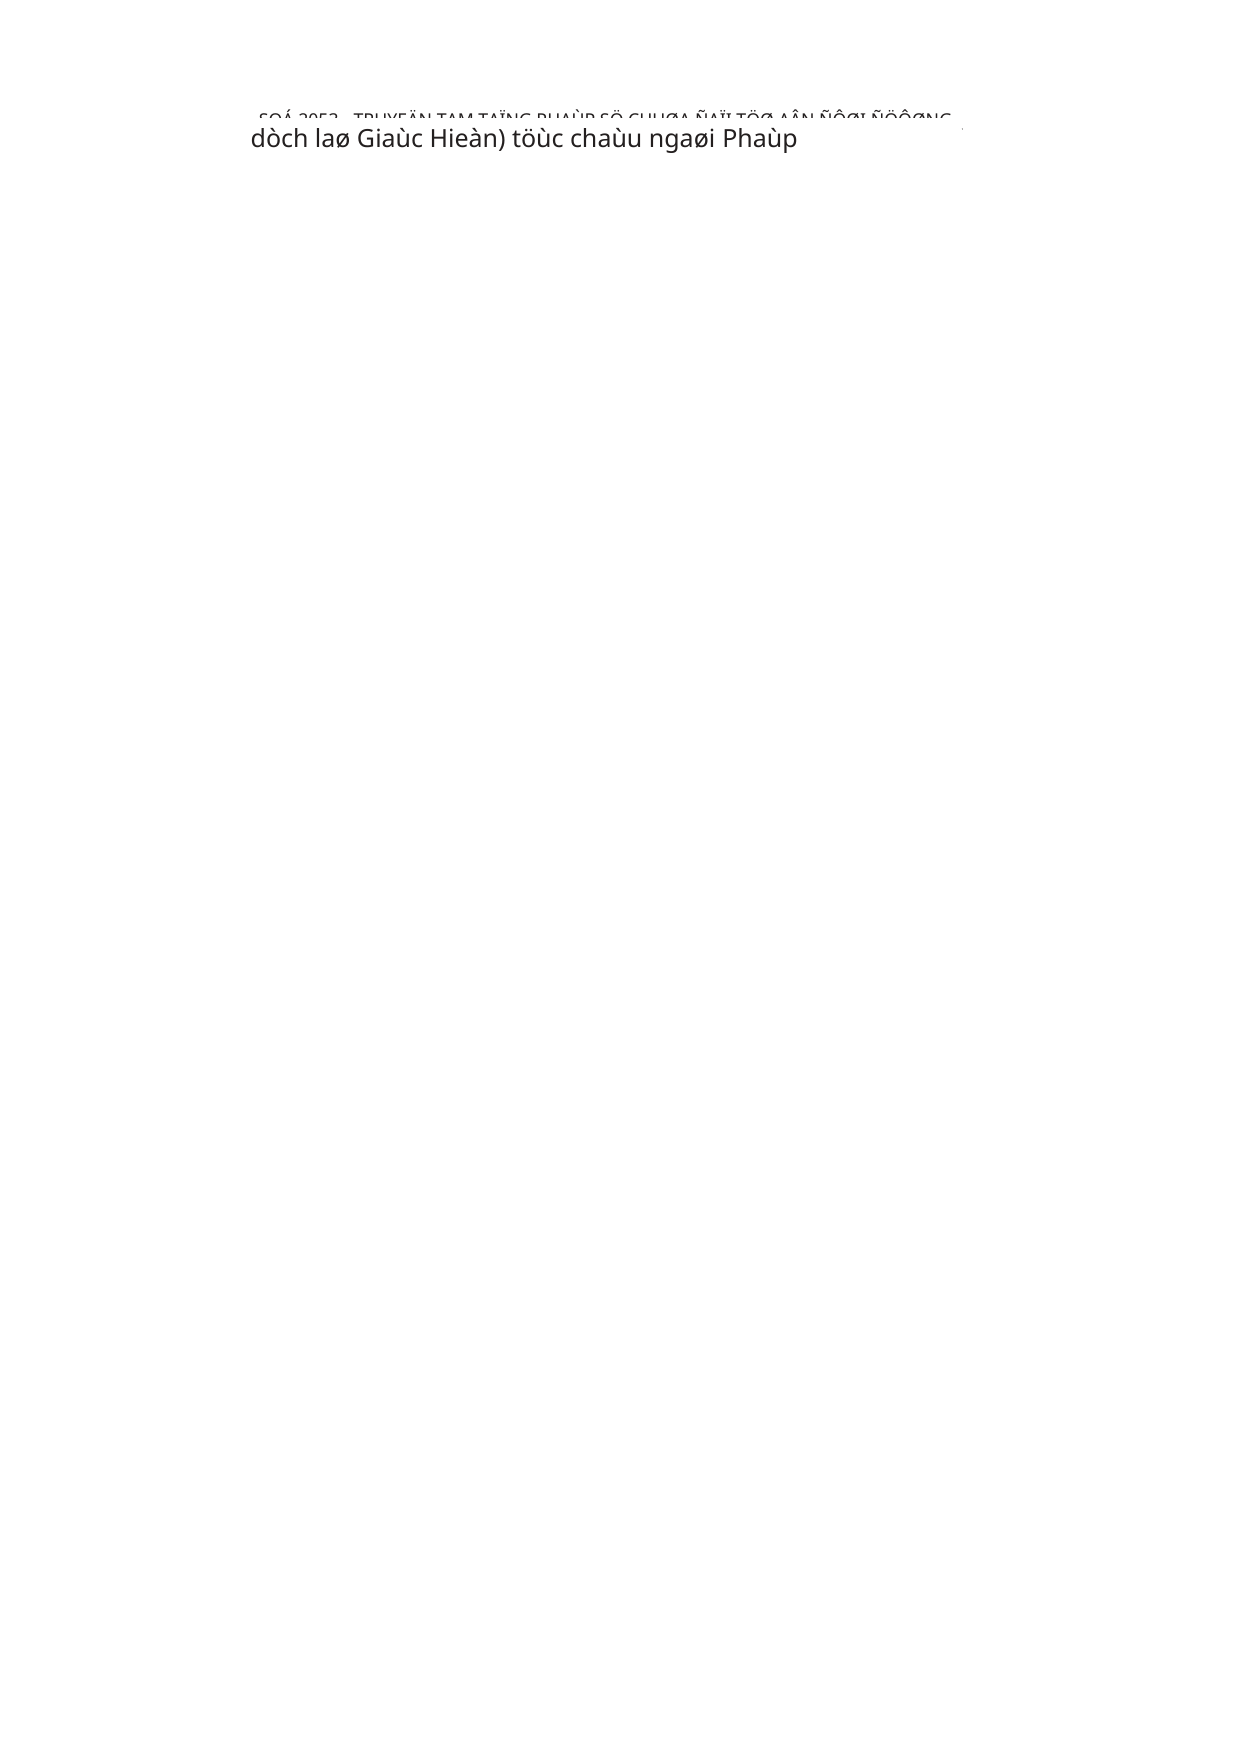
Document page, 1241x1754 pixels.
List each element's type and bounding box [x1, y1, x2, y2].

text [250, 123, 990, 154]
